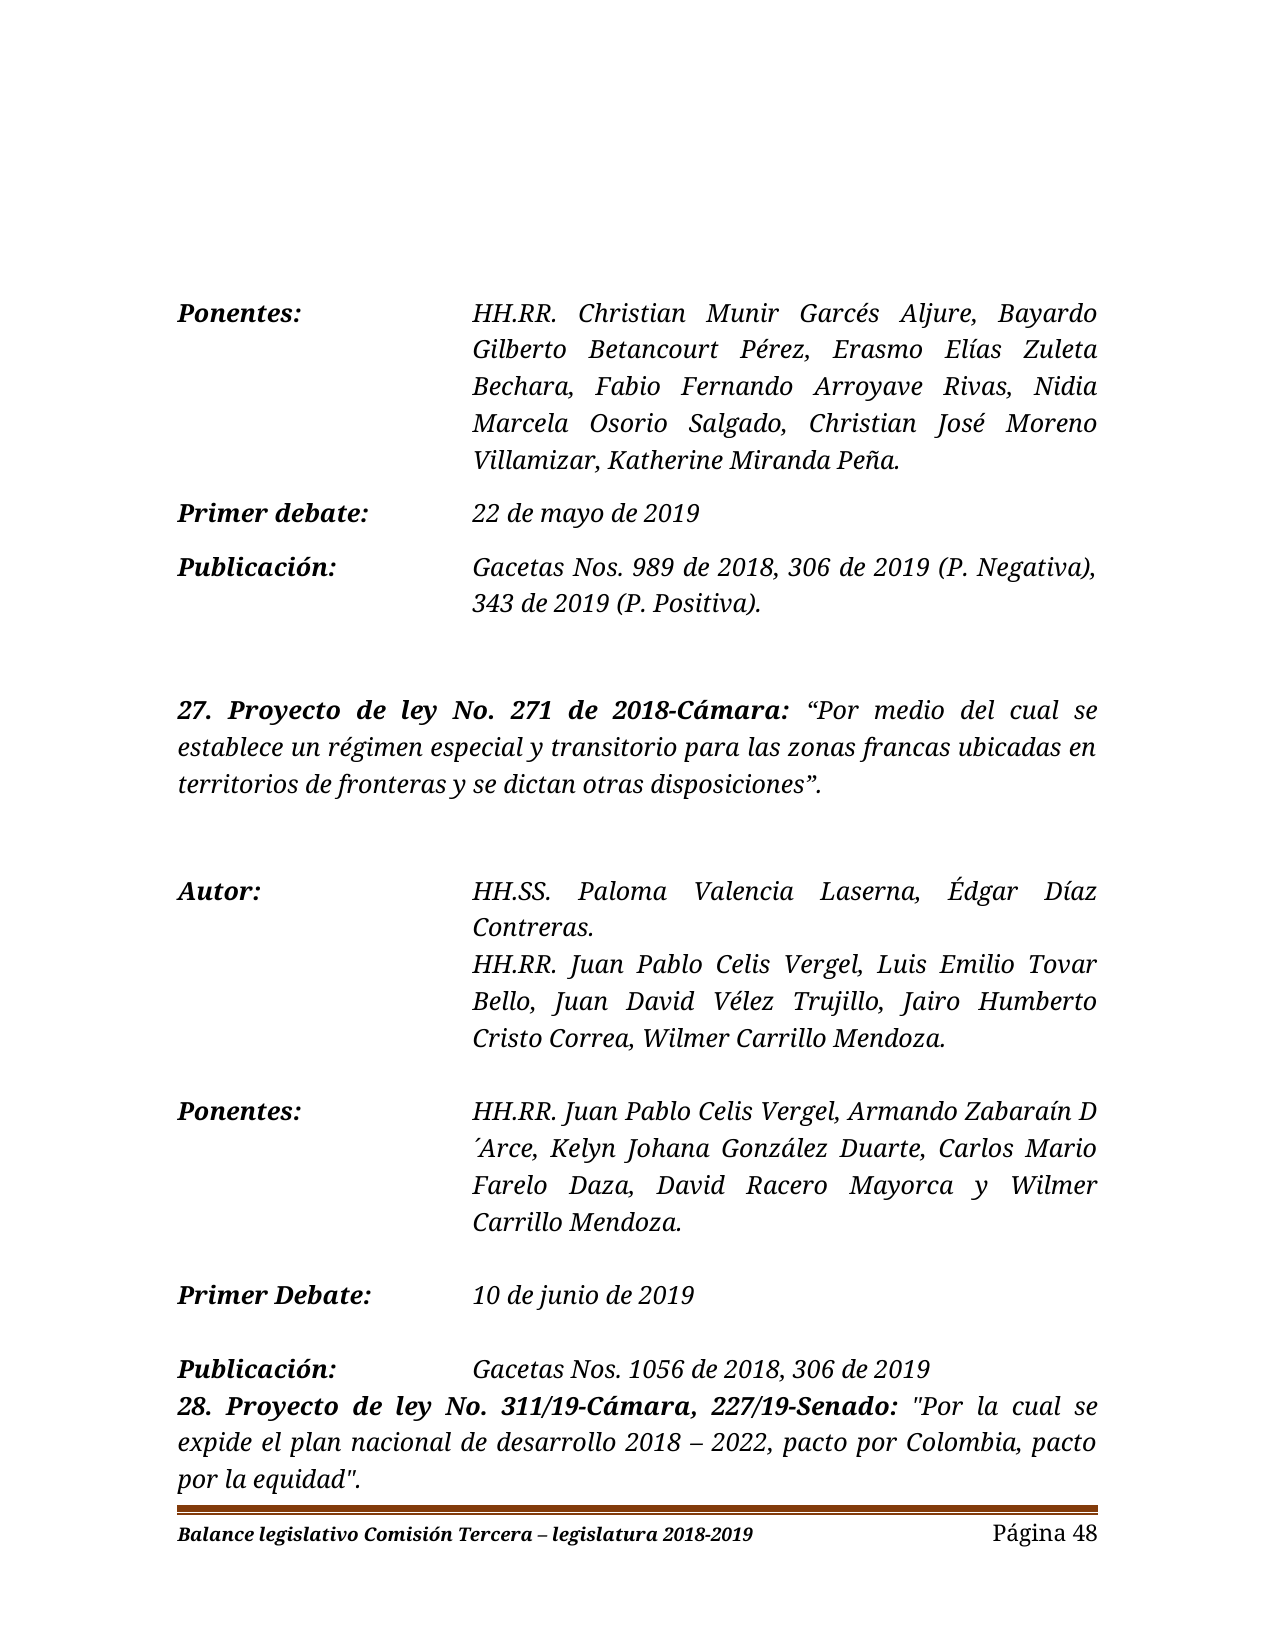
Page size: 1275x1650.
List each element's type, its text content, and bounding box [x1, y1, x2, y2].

text Primer Debate: 10 de junio de 2019 [177, 1278, 1098, 1312]
text Publicación: Gacetas Nos. 1056 de 2018, 306 de 2019 [177, 1351, 1098, 1385]
text Primer debate: 22 de mayo de 2019 [177, 496, 1098, 530]
text 28. Proyecto de ley No. 311/19-Cámara, 227/19-Senado: "Por la cual se expide el plan nacional de desarrollo 2018 – 2022, pacto por Colombia, pacto por la equidad". [177, 1388, 1098, 1496]
text HH.RR. Juan Pablo Celis Vergel, Luis Emilio Tovar Bello, Juan David Vélez Trujillo, Jairo Humberto Cristo Correa, Wilmer Carrillo Mendoza. [177, 947, 1098, 1054]
text Ponentes: HH.RR. Christian Munir Garcés Aljure, Bayardo Gilberto Betancourt Pérez, Erasmo Elías Zuleta Bechara, Fabio Fernando Arroyave Rivas, Nidia Marcela Osorio Salgado, Christian José Moreno Villamizar, Katherine Miranda Peña. [177, 295, 1098, 476]
text 27. Proyecto de ley No. 271 de 2018-Cámara: “Por medio del cual se establece un régimen especial y transitorio para las zonas francas ubicadas en territorios de fronteras y se dictan otras disposiciones”. [177, 693, 1098, 801]
text Publicación: Gacetas Nos. 989 de 2018, 306 de 2019 (P. Negativa), 343 de 2019 (P. Positiva). [177, 549, 1098, 620]
text Autor: HH.SS. Paloma Valencia Laserna, Édgar Díaz Contreras. [177, 873, 1098, 944]
text Ponentes: HH.RR. Juan Pablo Celis Vergel, Armando Zabaraín D´Arce, Kelyn Johana González Duarte, Carlos Mario Farelo Daza, David Racero Mayorca y Wilmer Carrillo Mendoza. [177, 1094, 1098, 1238]
